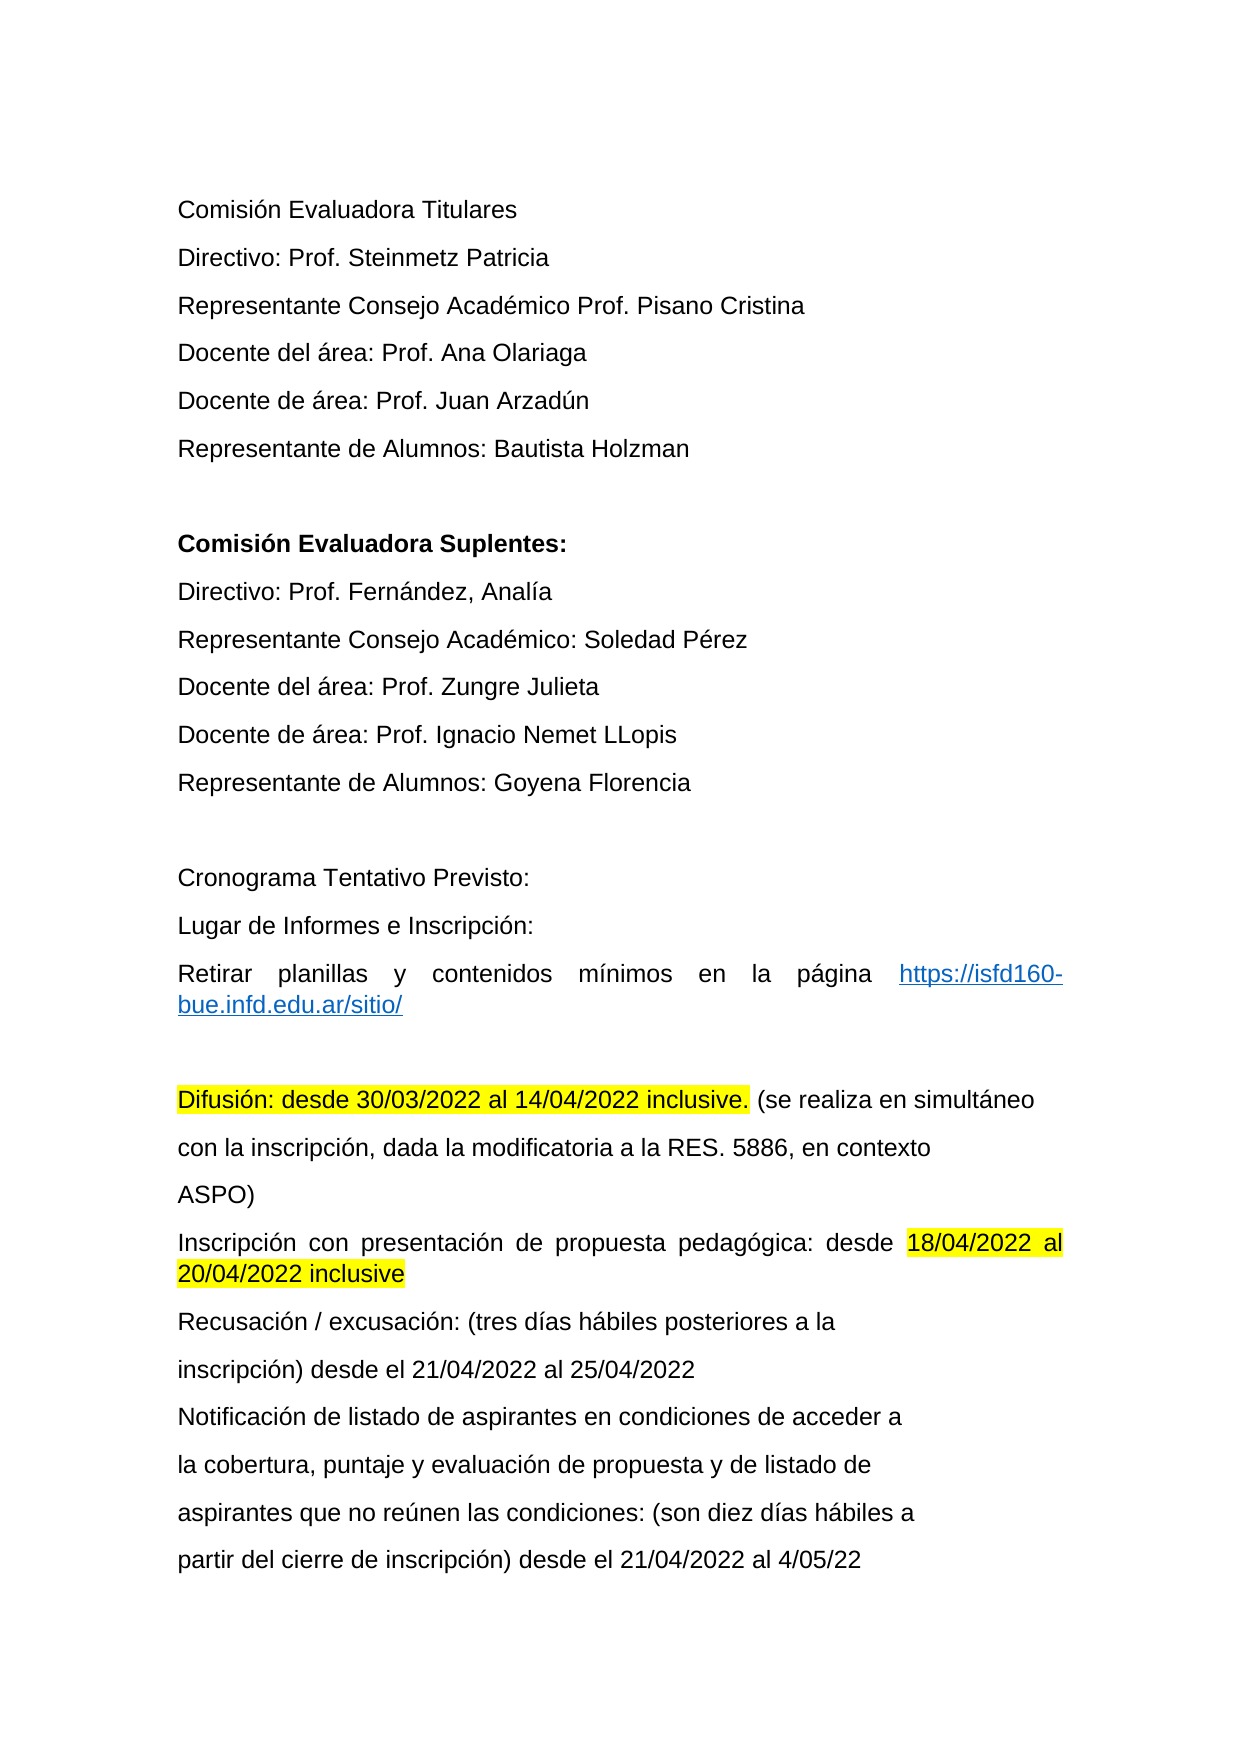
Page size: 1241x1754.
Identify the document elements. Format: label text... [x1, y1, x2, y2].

text Lugar de Informes e Inscripción: [177, 911, 1063, 940]
text Docente del área: Prof. Zungre Julieta [177, 672, 1063, 701]
text aspirantes que no reúnen las condiciones: (son diez días hábiles a [177, 1498, 1063, 1527]
text Difusión: desde 30/03/2022 al 14/04/2022 inclusive. (se realiza en simultáneo [750, 1085, 1063, 1114]
text Comisión Evaluadora Titulares [177, 195, 1063, 224]
text Retirar planillas y contenidos mínimos en la página https://isfd160-bue.infd.edu.ar/sitio/ [177, 959, 1063, 1018]
text Docente del área: Prof. Ana Olariaga [177, 338, 1063, 367]
text Comisión Evaluadora Suplentes: [177, 529, 1063, 558]
text Cronograma Tentativo Previsto: [177, 863, 1063, 892]
text Docente de área: Prof. Ignacio Nemet LLopis [177, 720, 1063, 749]
text inscripción) desde el 21/04/2022 al 25/04/2022 [177, 1355, 1063, 1383]
text Representante Consejo Académico: Soledad Pérez [177, 625, 1063, 653]
text Notificación de listado de aspirantes en condiciones de acceder a [177, 1402, 1063, 1431]
text Representante Consejo Académico Prof. Pisano Cristina [177, 291, 1063, 319]
text partir del cierre de inscripción) desde el 21/04/2022 al 4/05/22 [177, 1546, 1063, 1574]
text Docente de área: Prof. Juan Arzadún [177, 386, 1063, 415]
text Representante de Alumnos: Bautista Holzman [177, 434, 1063, 463]
text ASPO) [177, 1181, 1063, 1209]
text la cobertura, puntaje y evaluación de propuesta y de listado de [177, 1450, 1063, 1479]
text Representante de Alumnos: Goyena Florencia [177, 768, 1063, 797]
text Directivo: Prof. Fernández, Analía [177, 577, 1063, 606]
text con la inscripción, dada la modificatoria a la RES. 5886, en contexto [177, 1133, 1063, 1162]
text Directivo: Prof. Steinmetz Patricia [177, 243, 1063, 272]
text Recusación / excusación: (tres días hábiles posteriores a la [177, 1307, 1063, 1336]
text Inscripción con presentación de propuesta pedagógica: desde 18/04/2022 al 20/04/2022 inclusive [177, 1228, 1063, 1288]
